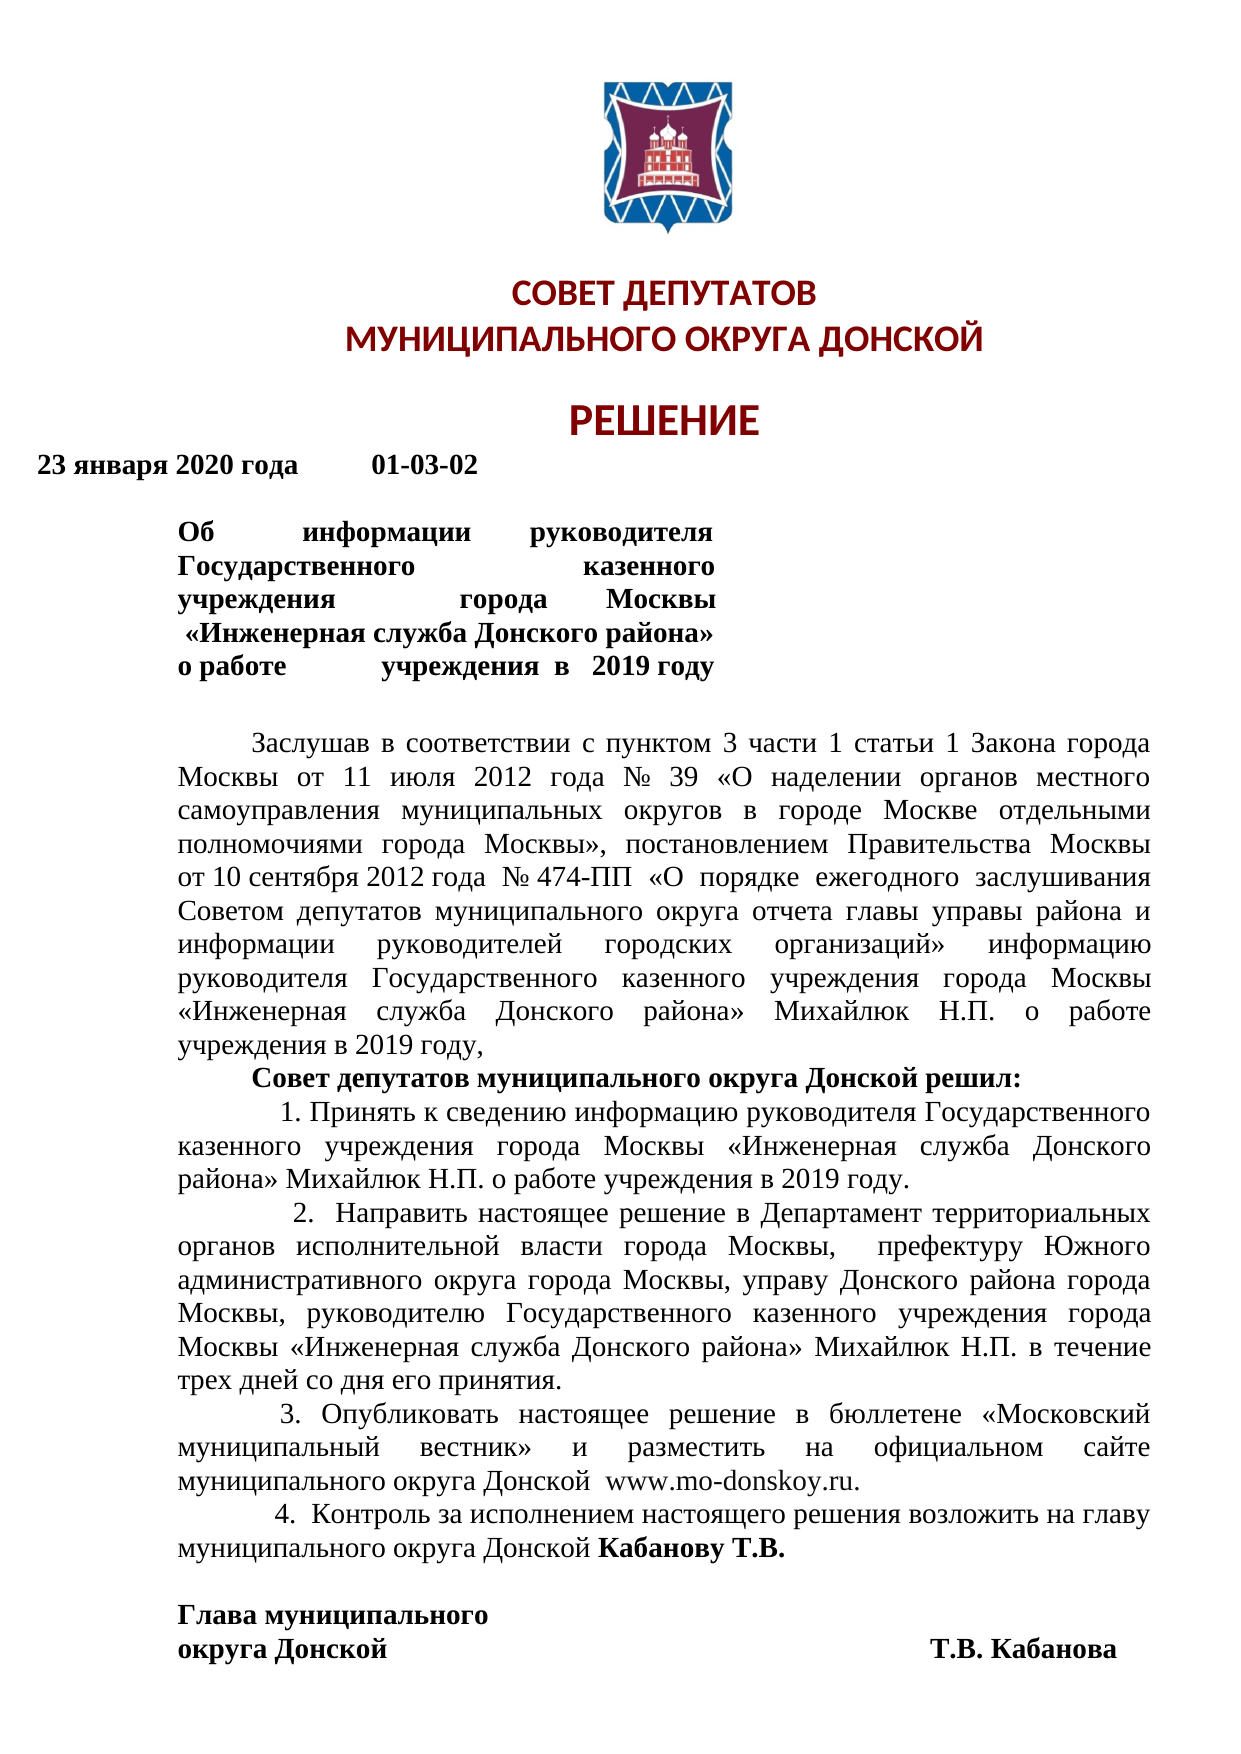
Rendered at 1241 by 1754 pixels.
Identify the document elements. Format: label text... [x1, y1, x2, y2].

picture [568, 77, 768, 263]
text 3. Опубликовать настоящее решение в бюллетене «Московский муниципальный вестник» и разместить на официальном сайте муниципального округа Донской www.mo-donskoy.ru. [177, 1396, 1152, 1497]
title МУНИЦИПАЛЬНОГО ОКРУГА ДОНСКОЙ [177, 315, 1152, 361]
text о работе учреждения в 2019 году [177, 648, 1152, 682]
text округа Донской Т.В. Кабанова [177, 1631, 1152, 1664]
text Государственного казенного [177, 548, 1152, 581]
text Совет депутатов муниципального округа Донской решил: [177, 1061, 1152, 1094]
text . [177, 77, 1152, 269]
text 2. Направить настоящее решение в Департамент территориальных органов исполнительной власти города Москвы, префектуру Южного административного округа города Москвы, управу Донского района города Москвы, руководителю Государственного казенного учреждения города Москвы «Инженерная служба Донского района» Михайлюк Н.П. в течение трех дней со дня его принятия. [177, 1195, 1152, 1396]
title СОВЕТ ДЕПУТАТОВ [177, 269, 1152, 315]
text Заслушав в соответствии с пунктом 3 части 1 статьи 1 Закона города Москвы от 11 июля 2012 года № 39 «О наделении органов местного самоуправления муниципальных округов в городе Москве отдельными полномочиями города Москвы», постановлением Правительства Москвы от 10 сентября 2012 года № 474-ПП «О порядке ежегодного заслушивания Советом депутатов муниципального округа отчета главы управы района и информации руководителей городских организаций» информацию руководителя Государственного казенного учреждения города Москвы «Инженерная служба Донского района» Михайлюк Н.П. о работе учреждения в 2019 году, [177, 725, 1152, 1061]
list 4. Контроль за исполнением настоящего решения возложить на главу муниципального округа Донской Кабанову Т.В. [177, 1497, 1152, 1564]
text Об информации руководителя [177, 514, 1152, 548]
text .23 января 2020 года 01-03-02 [29, 447, 1152, 481]
text учреждения города Москвы [177, 581, 1152, 615]
title РЕШЕНИЕ [177, 391, 1152, 447]
text Глава муниципального [177, 1597, 1152, 1631]
text 1. Принять к сведению информацию руководителя Государственного казенного учреждения города Москвы «Инженерная служба Донского района» Михайлюк Н.П. о работе учреждения в 2019 году. [177, 1094, 1152, 1195]
text «Инженерная служба Донского района» [177, 615, 1152, 648]
